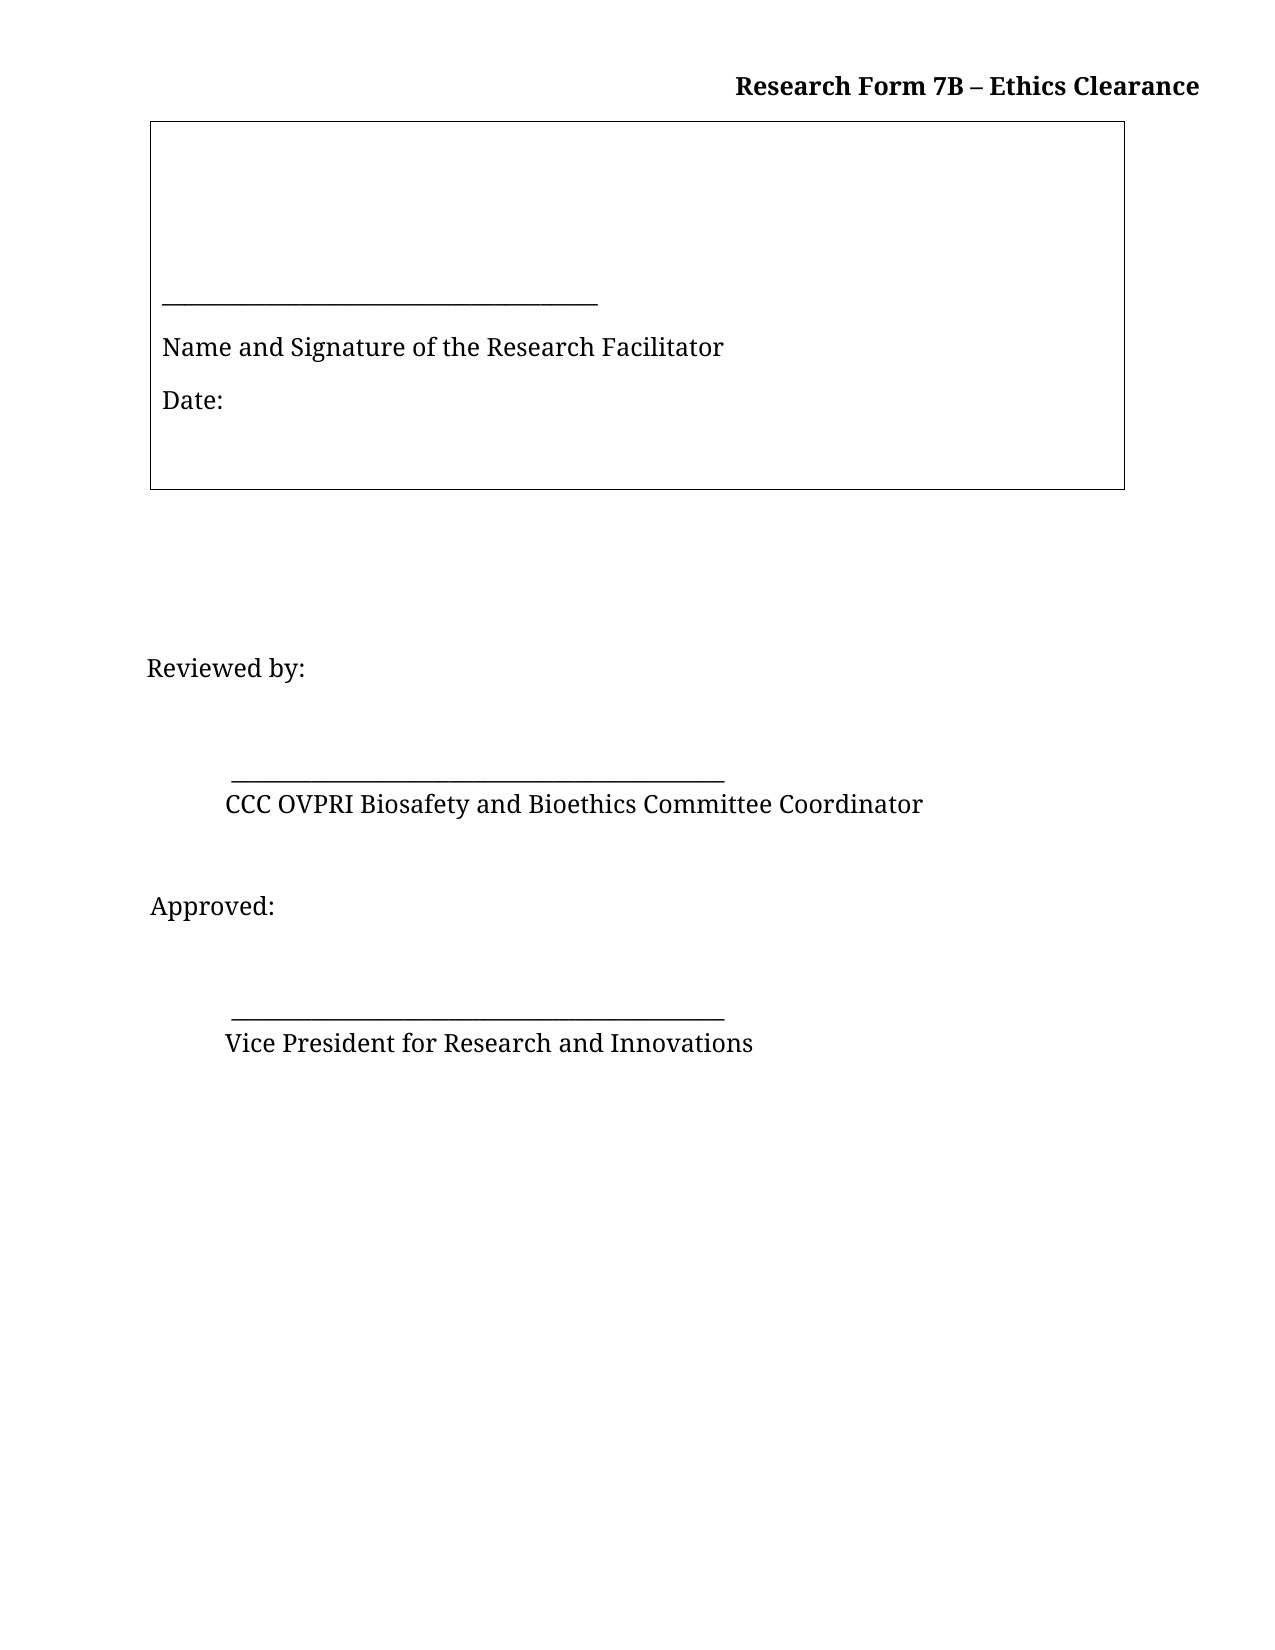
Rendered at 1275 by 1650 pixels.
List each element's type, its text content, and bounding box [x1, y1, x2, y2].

text Vice President for Research and Innovations [141, 1025, 1200, 1059]
text ___________________________________________ [75, 753, 1200, 787]
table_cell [151, 122, 1124, 489]
text CCC OVPRI Biosafety and Bioethics Committee Coordinator [75, 787, 1200, 821]
text Reviewed by: [75, 651, 1200, 684]
text Approved: [75, 889, 1200, 923]
text ___________________________________________ [75, 991, 1200, 1025]
